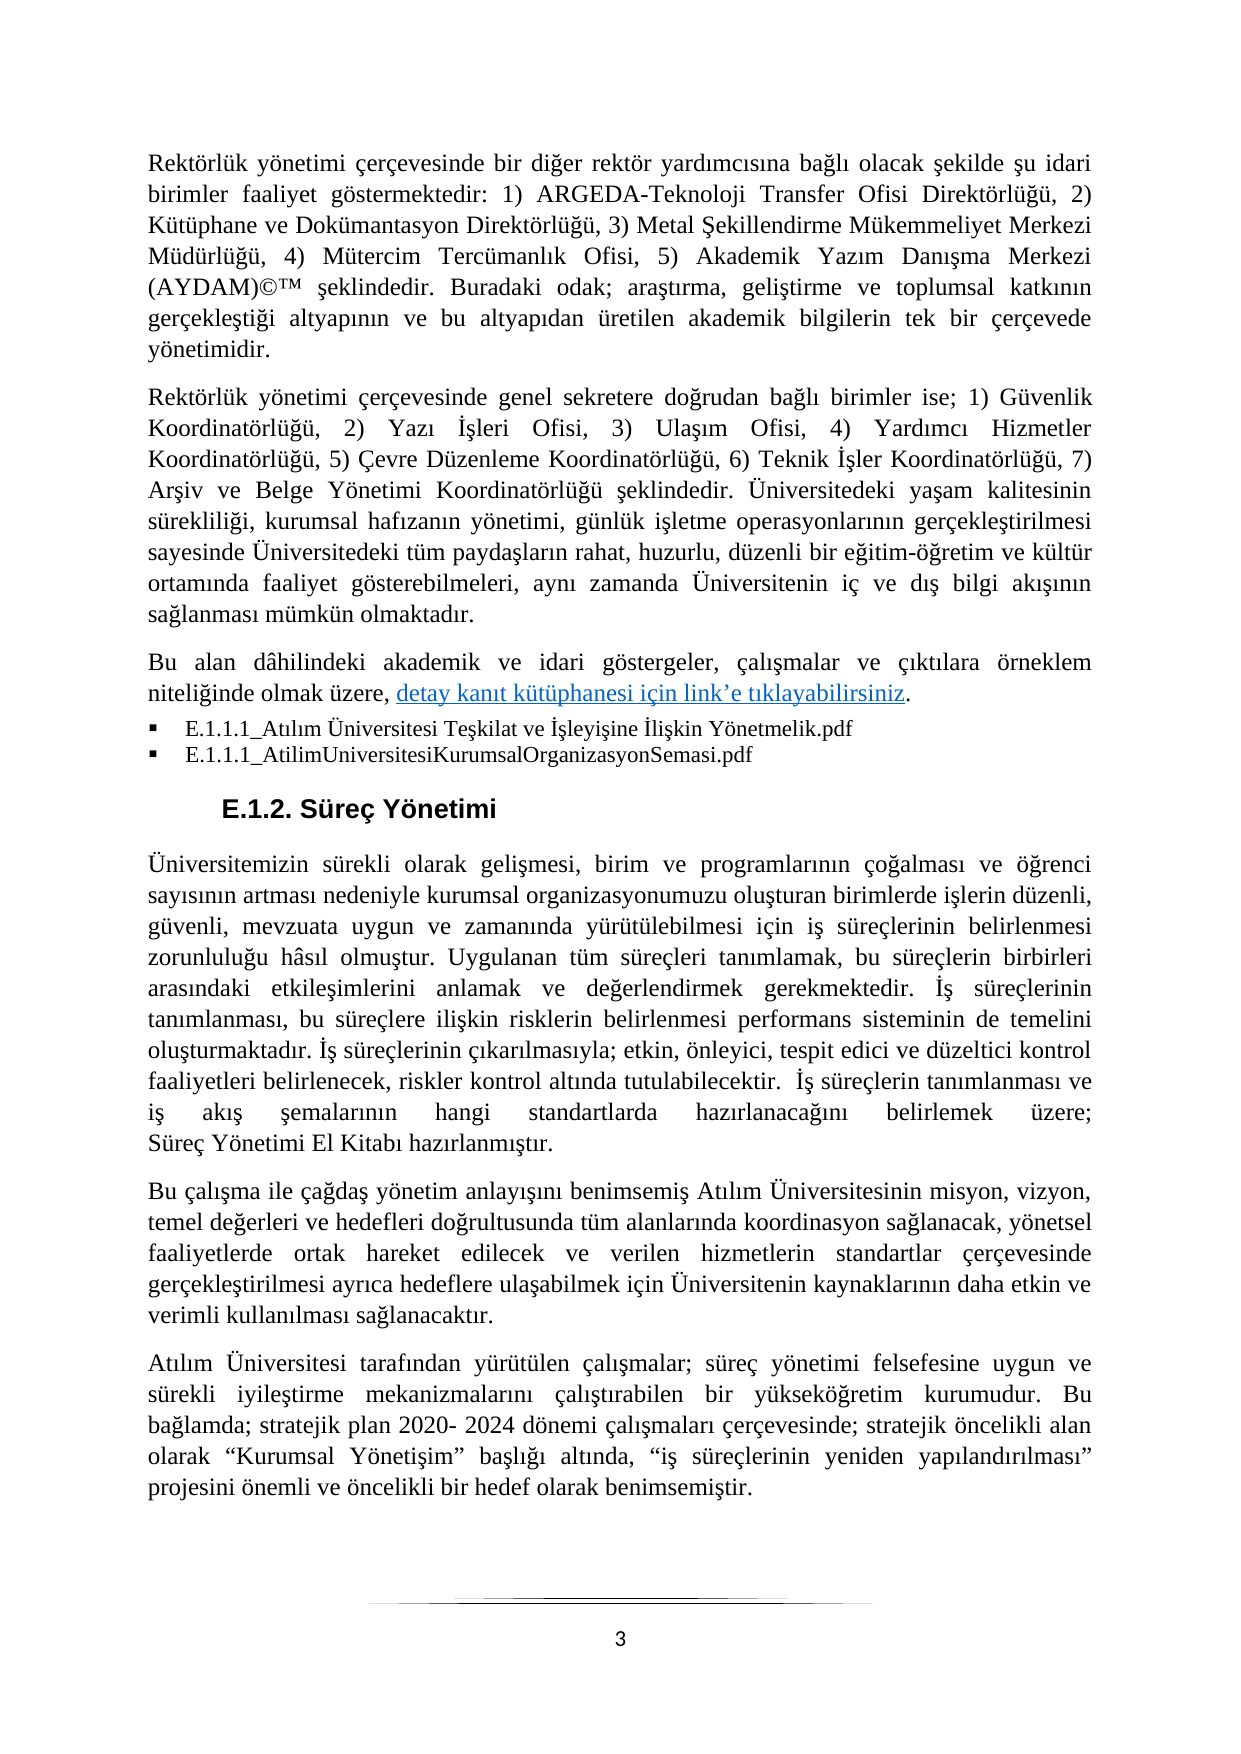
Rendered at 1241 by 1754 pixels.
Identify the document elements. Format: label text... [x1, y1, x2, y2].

text Bu alan dâhilindeki akademik ve idari göstergeler, çalışmalar ve çıktılara örneklem niteliğinde olmak üzere, detay kanıt kütüphanesi için link’e tıklayabilirsiniz. [148, 647, 1093, 706]
list E.1.1.1_AtilimUniversitesiKurumsalOrganizasyonSemasi.pdf [148, 741, 1093, 768]
text Rektörlük yönetimi çerçevesinde bir diğer rektör yardımcısına bağlı olacak şekilde şu idari birimler faaliyet göstermektedir: 1) ARGEDA-Teknoloji Transfer Ofisi Direktörlüğü, 2) Kütüphane ve Dokümantasyon Direktörlüğü, 3) Metal Şekillendirme Mükemmeliyet Merkezi Müdürlüğü, 4) Mütercim Tercümanlık Ofisi, 5) Akademik Yazım Danışma Merkezi (AYDAM)©™ şeklindedir. Buradaki odak; araştırma, geliştirme ve toplumsal katkının gerçekleştiği altyapının ve bu altyapıdan üretilen akademik bilgilerin tek bir çerçevede yönetimidir. [148, 148, 1093, 363]
text Atılım Üniversitesi tarafından yürütülen çalışmalar; süreç yönetimi felsefesine uygun ve sürekli iyileştirme mekanizmalarını çalıştırabilen bir yükseköğretim kurumudur. Bu bağlamda; stratejik plan 2020- 2024 dönemi çalışmaları çerçevesinde; stratejik öncelikli alan olarak “Kurumsal Yönetişim” başlığı altında, “iş süreçlerinin yeniden yapılandırılması” projesini önemli ve öncelikli bir hedef olarak benimsemiştir. [148, 1348, 1093, 1501]
text Rektörlük yönetimi çerçevesinde genel sekretere doğrudan bağlı birimler ise; 1) Güvenlik Koordinatörlüğü, 2) Yazı İşleri Ofisi, 3) Ulaşım Ofisi, 4) Yardımcı Hizmetler Koordinatörlüğü, 5) Çevre Düzenleme Koordinatörlüğü, 6) Teknik İşler Koordinatörlüğü, 7) Arşiv ve Belge Yönetimi Koordinatörlüğü şeklindedir. Üniversitedeki yaşam kalitesinin sürekliliği, kurumsal hafızanın yönetimi, günlük işletme operasyonlarının gerçekleştirilmesi sayesinde Üniversitedeki tüm paydaşların rahat, huzurlu, düzenli bir eğitim-öğretim ve kültür ortamında faaliyet gösterebilmeleri, aynı zamanda Üniversitenin iç ve dış bilgi akışının sağlanması mümkün olmaktadır. [148, 382, 1093, 628]
text Üniversitemizin sürekli olarak gelişmesi, birim ve programlarının çoğalması ve öğrenci sayısının artması nedeniyle kurumsal organizasyonumuzu oluşturan birimlerde işlerin düzenli, güvenli, mevzuata uygun ve zamanında yürütülebilmesi için iş süreçlerinin belirlenmesi zorunluluğu hâsıl olmuştur. Uygulanan tüm süreçleri tanımlamak, bu süreçlerin birbirleri arasındaki etkileşimlerini anlamak ve değerlendirmek gerekmektedir. İş süreçlerinin tanımlanması, bu süreçlere ilişkin risklerin belirlenmesi performans sisteminin de temelini oluşturmaktadır. İş süreçlerinin çıkarılmasıyla; etkin, önleyici, tespit edici ve düzeltici kontrol faaliyetleri belirlenecek, riskler kontrol altında tutulabilecektir. İş süreçlerin tanımlanması ve iş akış şemalarının hangi standartlarda hazırlanacağını belirlemek üzere; Süreç Yönetimi El Kitabı hazırlanmıştır. [148, 849, 1093, 1157]
subtitle E.1.2. Süreç Yönetimi [185, 793, 1093, 824]
list E.1.1.1_Atılım Üniversitesi Teşkilat ve İşleyişine İlişkin Yönetmelik.pdf [148, 715, 1093, 741]
text Bu çalışma ile çağdaş yönetim anlayışını benimsemiş Atılım Üniversitesinin misyon, vizyon, temel değerleri ve hedefleri doğrultusunda tüm alanlarında koordinasyon sağlanacak, yönetsel faaliyetlerde ortak hareket edilecek ve verilen hizmetlerin standartlar çerçevesinde gerçekleştirilmesi ayrıca hedeflere ulaşabilmek için Üniversitenin kaynaklarının daha etkin ve verimli kullanılması sağlanacaktır. [148, 1176, 1093, 1329]
